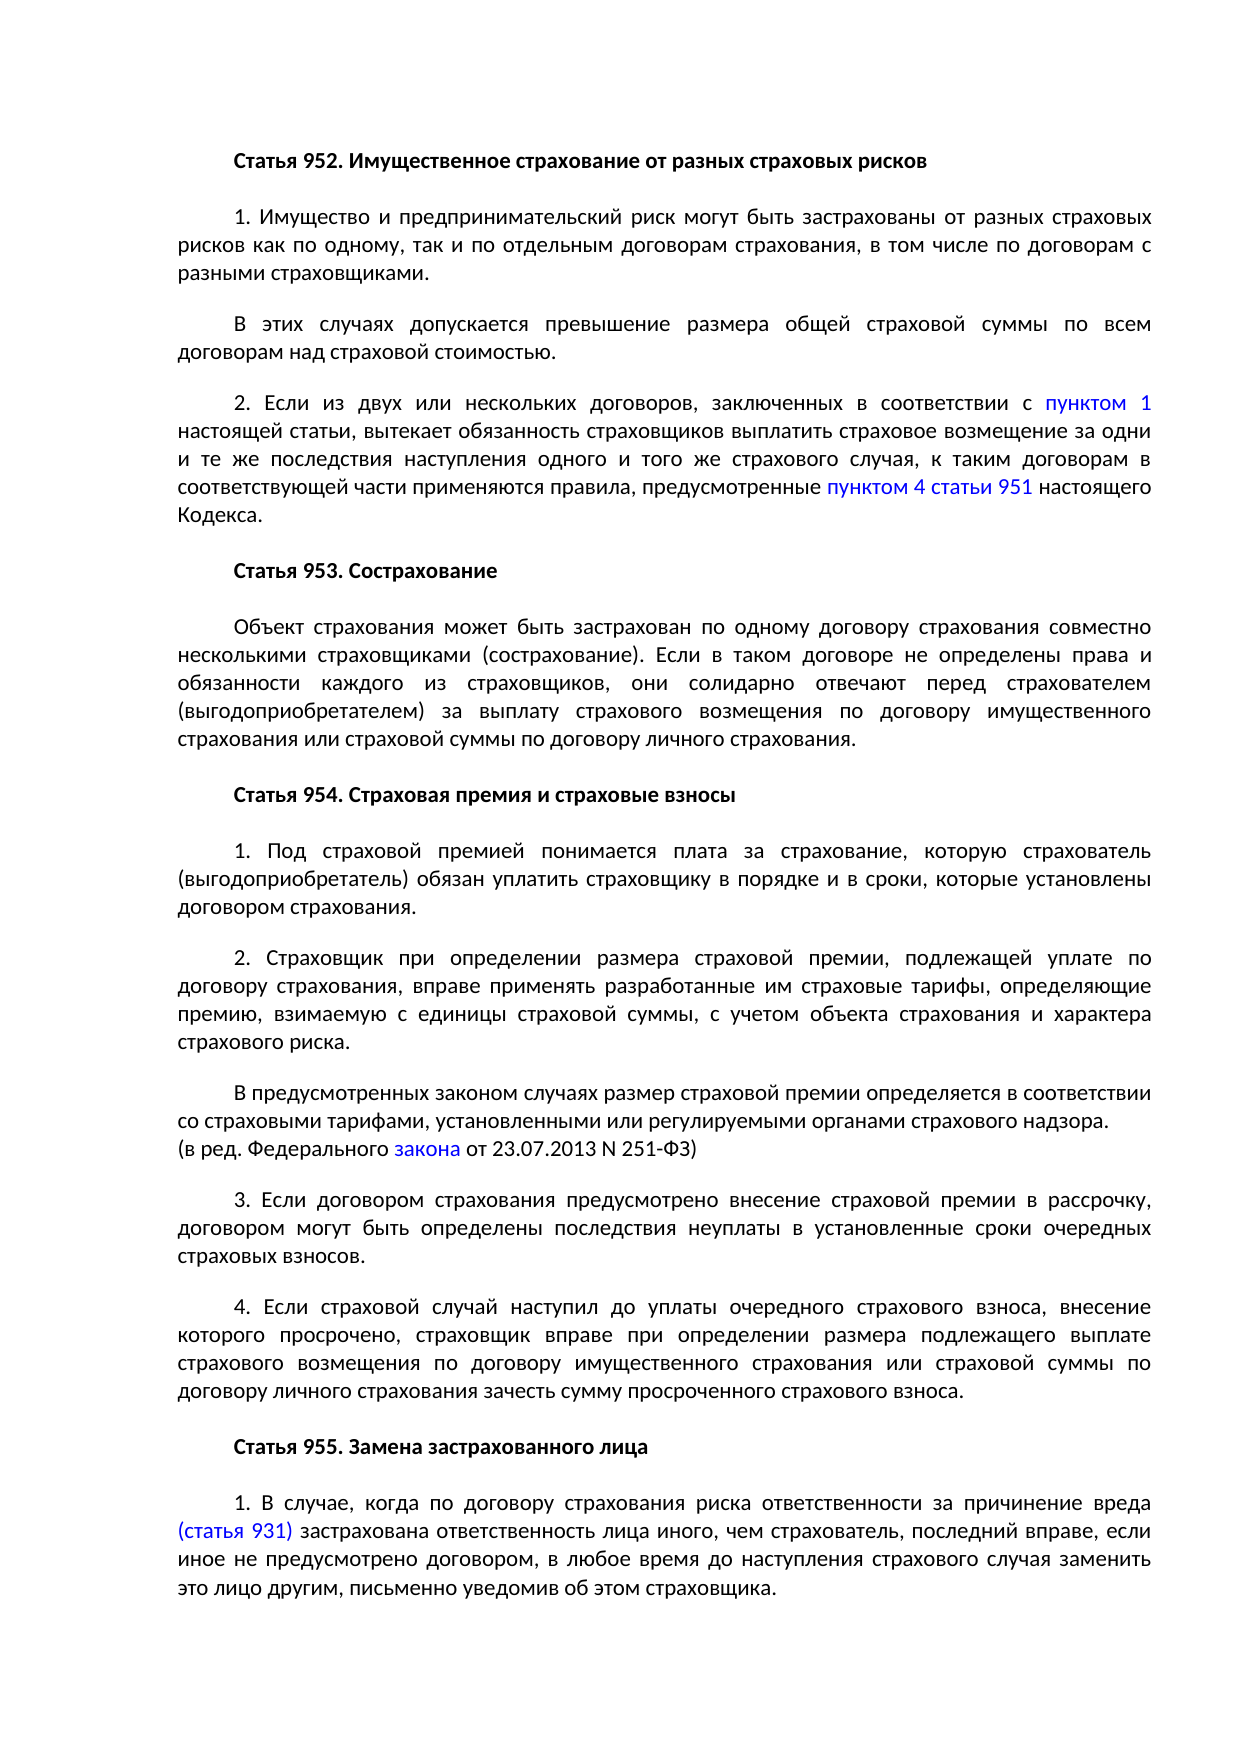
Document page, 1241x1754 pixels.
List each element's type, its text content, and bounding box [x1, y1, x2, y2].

text В предусмотренных законом случаях размер страховой премии определяется в соответствии со страховыми тарифами, установленными или регулируемыми органами страхового надзора. [177, 1078, 1152, 1134]
text Объект страхования может быть застрахован по одному договору страхования совместно несколькими страховщиками (сострахование). Если в таком договоре не определены права и обязанности каждого из страховщиков, они солидарно отвечают перед страхователем (выгодоприобретателем) за выплату страхового возмещения по договору имущественного страхования или страховой суммы по договору личного страхования. [177, 612, 1152, 752]
title Статья 953. Сострахование [177, 556, 1152, 584]
text 1. Под страховой премией понимается плата за страхование, которую страхователь (выгодоприобретатель) обязан уплатить страховщику в порядке и в сроки, которые установлены договором страхования. [177, 836, 1152, 921]
text 2. Страховщик при определении размера страховой премии, подлежащей уплате по договору страхования, вправе применять разработанные им страховые тарифы, определяющие премию, взимаемую с единицы страховой суммы, с учетом объекта страхования и характера страхового риска. [177, 943, 1152, 1056]
text 3. Если договором страхования предусмотрено внесение страховой премии в рассрочку, договором могут быть определены последствия неуплаты в установленные сроки очередных страховых взносов. [177, 1185, 1152, 1269]
text В этих случаях допускается превышение размера общей страховой суммы по всем договорам над страховой стоимостью. [177, 309, 1152, 365]
text 4. Если страховой случай наступил до уплаты очередного страхового взноса, внесение которого просрочено, страховщик вправе при определении размера подлежащего выплате страхового возмещения по договору имущественного страхования или страховой суммы по договору личного страхования зачесть сумму просроченного страхового взноса. [177, 1292, 1152, 1404]
text 1. Имущество и предпринимательский риск могут быть застрахованы от разных страховых рисков как по одному, так и по отдельным договорам страхования, в том числе по договорам с разными страховщиками. [177, 202, 1152, 286]
title Статья 955. Замена застрахованного лица [177, 1432, 1152, 1461]
text 2. Если из двух или нескольких договоров, заключенных в соответствии с пунктом 1 настоящей статьи, вытекает обязанность страховщиков выплатить страховое возмещение за одни и те же последствия наступления одного и того же страхового случая, к таким договорам в соответствующей части применяются правила, предусмотренные пунктом 4 статьи 951 настоящего Кодекса. [177, 388, 1152, 528]
title Статья 954. Страховая премия и страховые взносы [177, 780, 1152, 808]
text 1. В случае, когда по договору страхования риска ответственности за причинение вреда (статья 931) застрахована ответственность лица иного, чем страхователь, последний вправе, если иное не предусмотрено договором, в любое время до наступления страхового случая заменить это лицо другим, письменно уведомив об этом страховщика. [177, 1488, 1152, 1601]
text (в ред. Федерального закона от 23.07.2013 N 251-ФЗ) [177, 1134, 1152, 1162]
title Статья 952. Имущественное страхование от разных страховых рисков [177, 146, 1152, 174]
